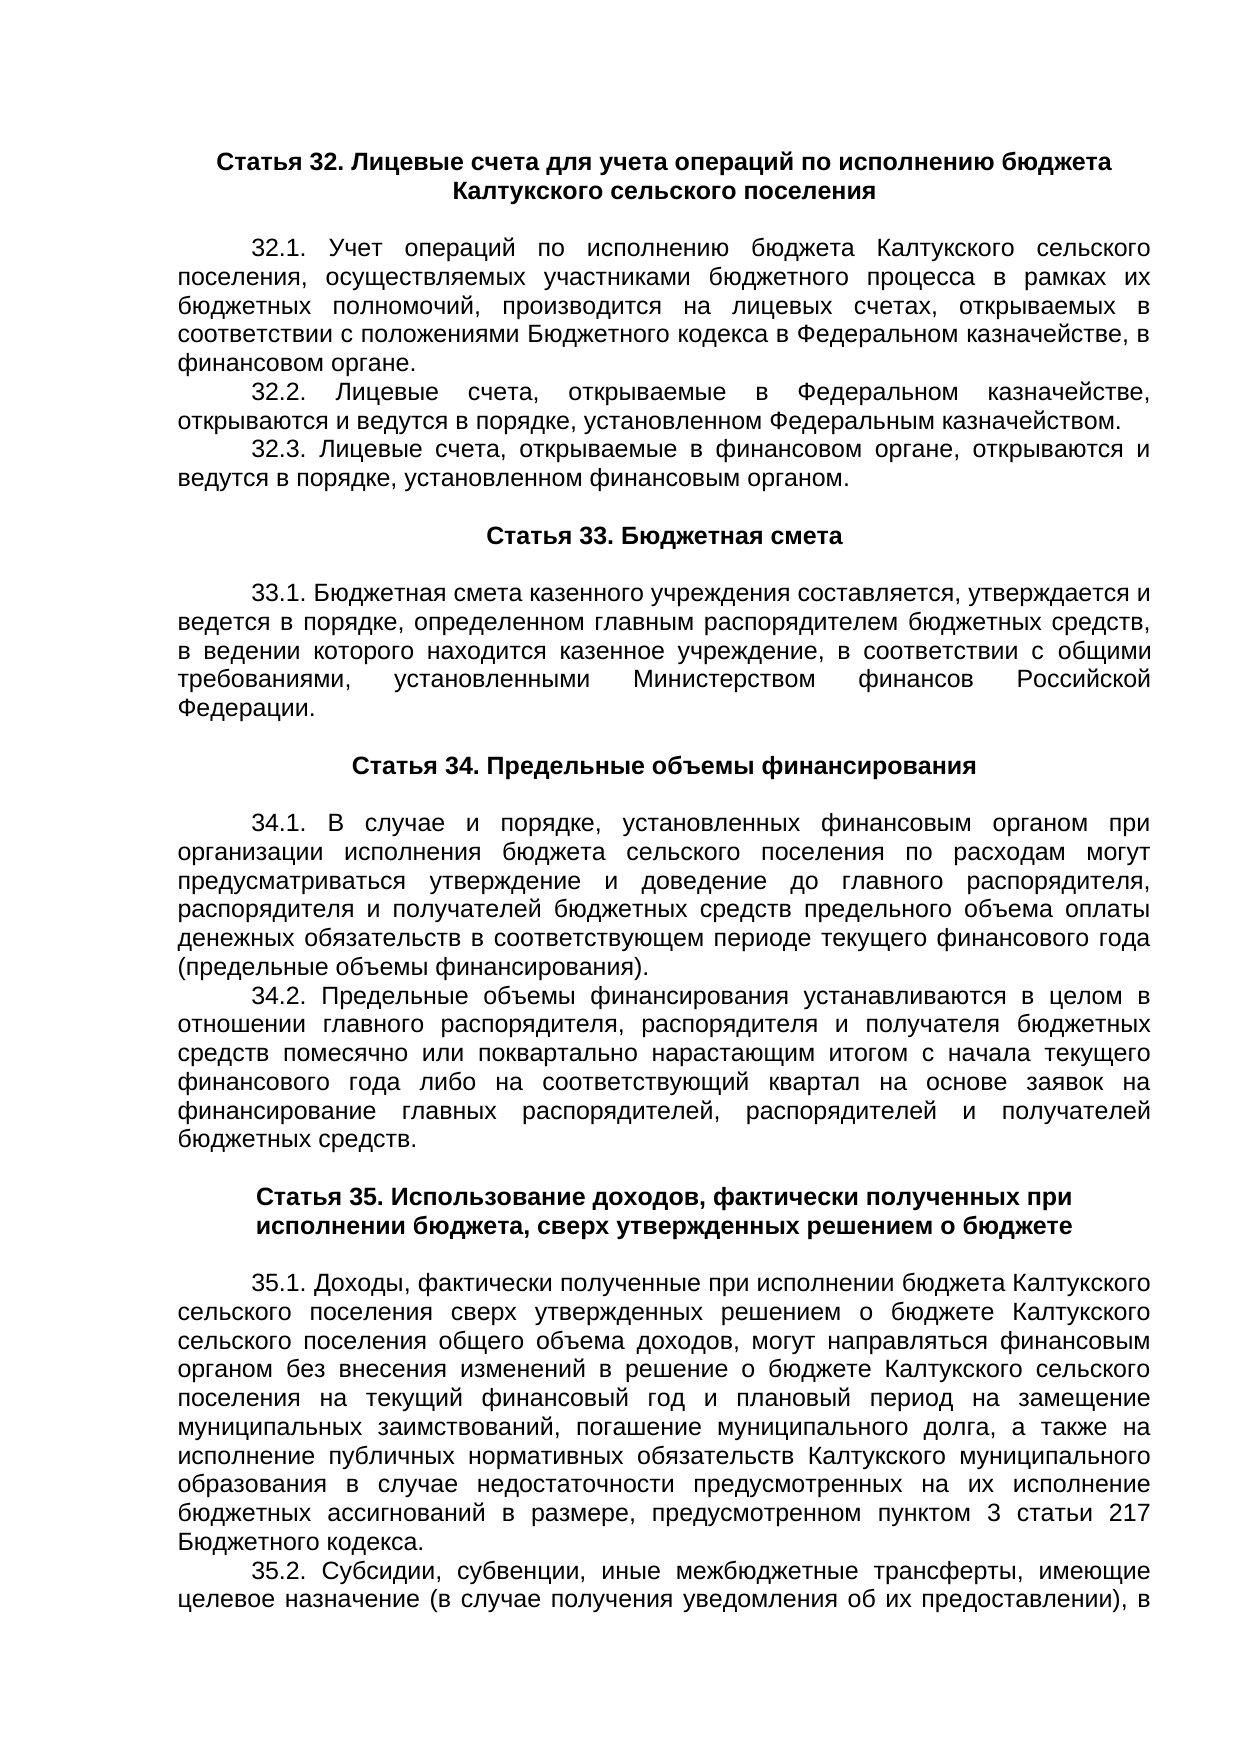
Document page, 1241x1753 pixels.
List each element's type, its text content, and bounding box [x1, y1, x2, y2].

text Статья 35. Использование доходов, фактически полученных при исполнении бюджета, сверх утвержденных решением о бюджете [177, 1182, 1152, 1239]
text 34.1. В случае и порядке, установленных финансовым органом при организации исполнения бюджета сельского поселения по расходам могут предусматриваться утверждение и доведение до главного распорядителя, распорядителя и получателей бюджетных средств предельного объема оплаты денежных обязательств в соответствующем периоде текущего финансового года (предельные объемы финансирования). [177, 808, 1152, 981]
text 32.2. Лицевые счета, открываемые в Федеральном казначействе, открываются и ведутся в порядке, установленном Федеральным казначейством. [177, 377, 1152, 434]
text 34.2. Предельные объемы финансирования устанавливаются в целом в отношении главного распорядителя, распорядителя и получателя бюджетных средств помесячно или поквартально нарастающим итогом с начала текущего финансового года либо на соответствующий квартал на основе заявок на финансирование главных распорядителей, распорядителей и получателей бюджетных средств. [177, 981, 1152, 1153]
text Статья 32. Лицевые счета для учета операций по исполнению бюджета Калтукского сельского поселения [177, 147, 1152, 204]
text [177, 1556, 1152, 1613]
text Статья 34. Предельные объемы финансирования [177, 751, 1152, 779]
text 32.1. Учет операций по исполнению бюджета Калтукского сельского поселения, осуществляемых участниками бюджетного процесса в рамках их бюджетных полномочий, производится на лицевых счетах, открываемых в соответствии с положениями Бюджетного кодекса в Федеральном казначействе, в финансовом органе. [177, 233, 1152, 377]
text 33.1. Бюджетная смета казенного учреждения составляется, утверждается и ведется в порядке, определенном главным распорядителем бюджетных средств, в ведении которого находится казенное учреждение, в соответствии с общими требованиями, установленными Министерством финансов Российской Федерации. [177, 578, 1152, 722]
text Статья 33. Бюджетная смета [177, 521, 1152, 549]
text 32.3. Лицевые счета, открываемые в финансовом органе, открываются и ведутся в порядке, установленном финансовым органом. [177, 434, 1152, 492]
text 35.1. Доходы, фактически полученные при исполнении бюджета Калтукского сельского поселения сверх утвержденных решением о бюджете Калтукского сельского поселения общего объема доходов, могут направляться финансовым органом без внесения изменений в решение о бюджете Калтукского сельского поселения на текущий финансовый год и плановый период на замещение муниципальных заимствований, погашение муниципального долга, а также на исполнение публичных нормативных обязательств Калтукского муниципального образования в случае недостаточности предусмотренных на их исполнение бюджетных ассигнований в размере, предусмотренном пунктом 3 статьи 217 Бюджетного кодекса. [177, 1268, 1152, 1556]
